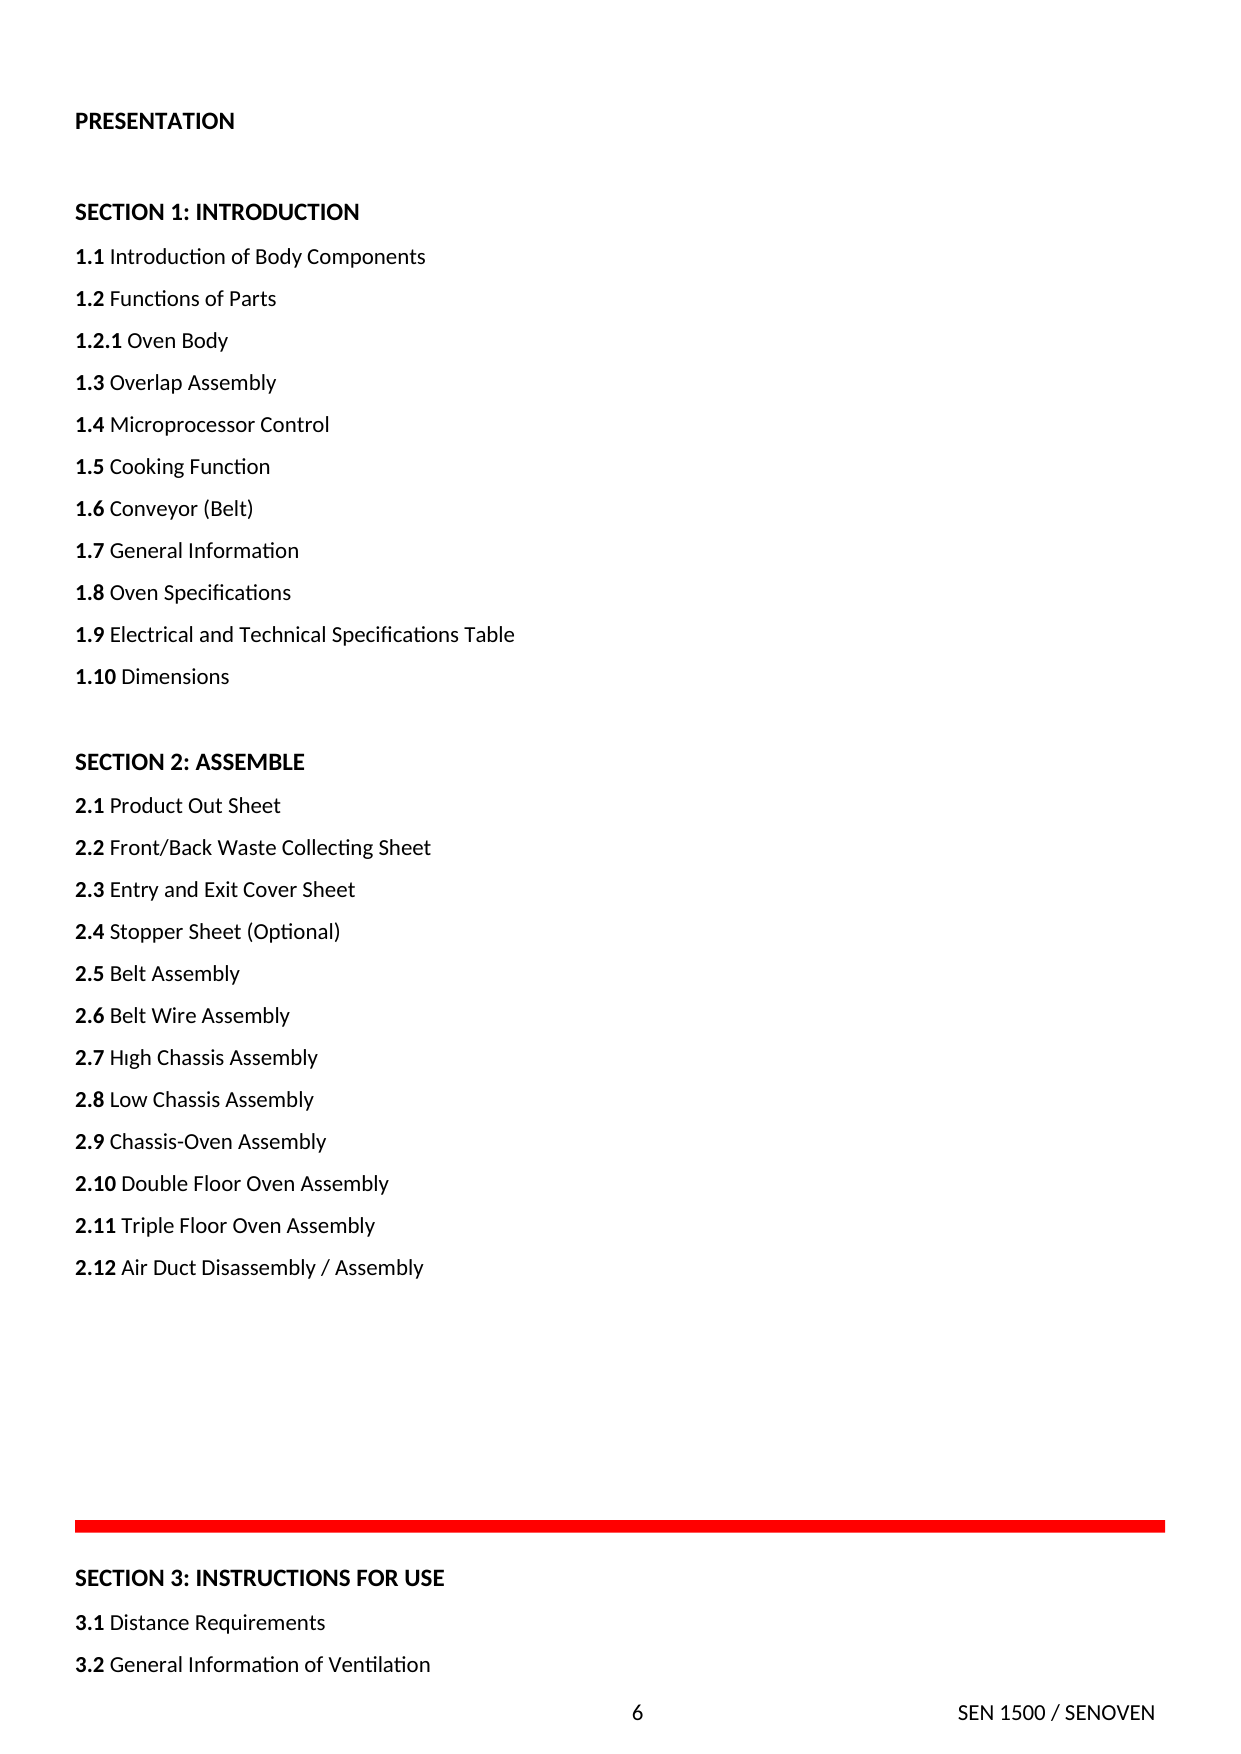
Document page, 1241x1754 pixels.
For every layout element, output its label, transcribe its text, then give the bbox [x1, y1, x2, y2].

text SECTION 1: INTRODUCTION [75, 196, 1165, 227]
text 1.2.1 Oven Body [75, 326, 1165, 354]
text 3.1 Distance Requirements [75, 1608, 1165, 1636]
text 2.1 Product Out Sheet [75, 791, 1165, 819]
text 2.7 Hıgh Chassis Assembly [75, 1043, 1165, 1071]
text 1.2 Functions of Parts [75, 284, 1165, 312]
text 1.3 Overlap Assembly [75, 368, 1165, 396]
text 2.5 Belt Assembly [75, 959, 1165, 987]
text 2.9 Chassis-Oven Assembly [75, 1127, 1165, 1155]
text 3.2 General Information of Ventilation [75, 1650, 1165, 1678]
text SECTION 2: ASSEMBLE [75, 746, 1165, 776]
text 1.8 Oven Specifications [75, 578, 1165, 606]
text 1.10 Dimensions [75, 662, 1165, 690]
text 1.6 Conveyor (Belt) [75, 494, 1165, 522]
text 2.2 Front/Back Waste Collecting Sheet [75, 833, 1165, 861]
text 2.3 Entry and Exit Cover Sheet [75, 875, 1165, 903]
text 2.10 Double Floor Oven Assembly [75, 1169, 1165, 1197]
text PRESENTATION [75, 105, 1165, 135]
text 1.4 Microprocessor Control [75, 410, 1165, 438]
text 1.9 Electrical and Technical Specifications Table [75, 620, 1165, 648]
text SECTION 3: INSTRUCTIONS FOR USE [75, 1562, 1165, 1593]
text 2.4 Stopper Sheet (Optional) [75, 917, 1165, 945]
text 1.5 Cooking Function [75, 452, 1165, 480]
text 1.7 General Information [75, 536, 1165, 564]
text 2.12 Air Duct Disassembly / Assembly [75, 1253, 1165, 1281]
text 2.11 Triple Floor Oven Assembly [75, 1211, 1165, 1239]
text 2.8 Low Chassis Assembly [75, 1085, 1165, 1113]
text 2.6 Belt Wire Assembly [75, 1001, 1165, 1029]
text 1.1 Introduction of Body Components [75, 242, 1165, 270]
